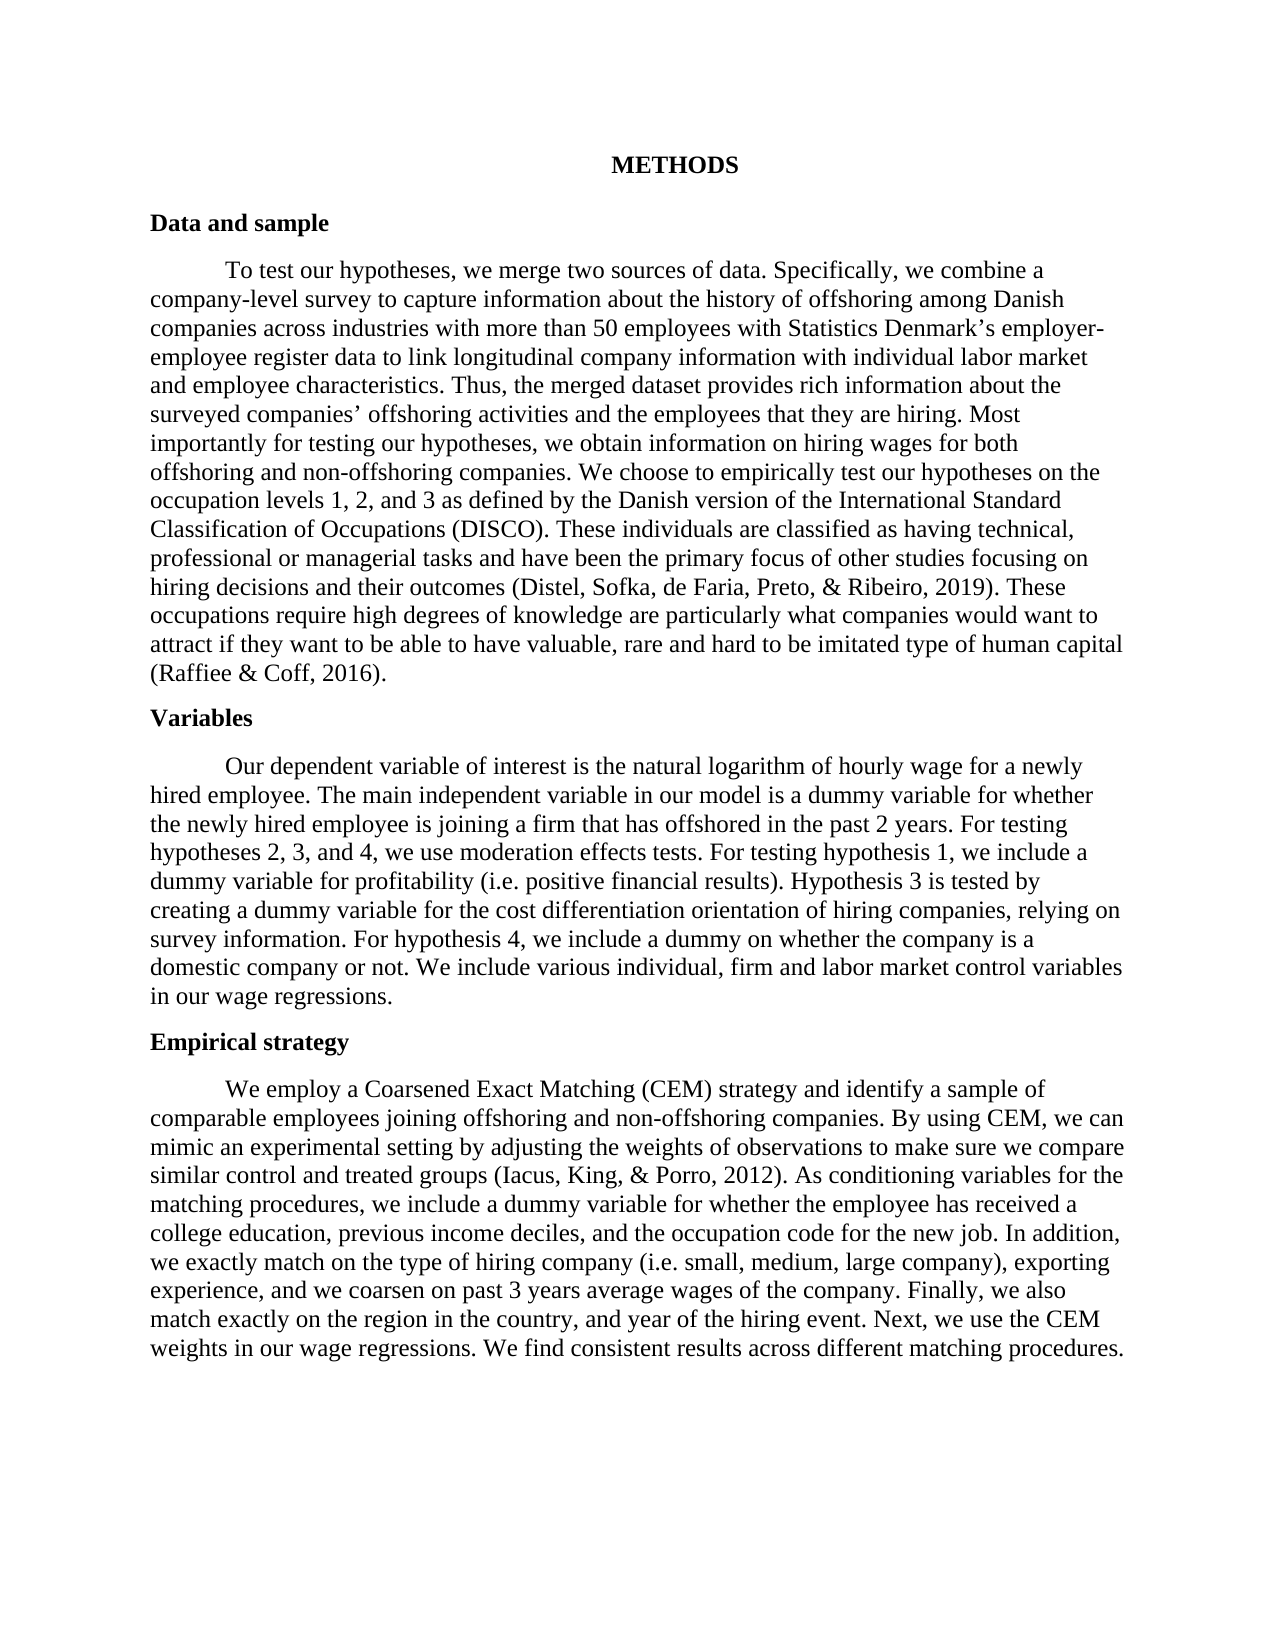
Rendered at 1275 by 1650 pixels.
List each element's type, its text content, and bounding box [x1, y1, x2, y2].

text Our dependent variable of interest is the natural logarithm of hourly wage for a newly hired employee. The main independent variable in our model is a dummy variable for whether the newly hired employee is joining a firm that has offshored in the past 2 years. For testing hypotheses 2, 3, and 4, we use moderation effects tests. For testing hypothesis 1, we include a dummy variable for profitability (i.e. positive financial results). Hypothesis 3 is tested by creating a dummy variable for the cost differentiation orientation of hiring companies, relying on survey information. For hypothesis 4, we include a dummy on whether the company is a domestic company or not. We include various individual, firm and labor market control variables in our wage regressions. [150, 751, 1125, 1010]
text Variables [150, 703, 1125, 732]
text We employ a Coarsened Exact Matching (CEM) strategy and identify a sample of comparable employees joining offshoring and non-offshoring companies. By using CEM, we can mimic an experimental setting by adjusting the weights of observations to make sure we compare similar control and treated groups (Iacus, King, & Porro, 2012). As conditioning variables for the matching procedures, we include a dummy variable for whether the employee has received a college education, previous income deciles, and the occupation code for the new job. In addition, we exactly match on the type of hiring company (i.e. small, medium, large company), exporting experience, and we coarsen on past 3 years average wages of the company. Finally, we also match exactly on the region in the country, and year of the hiring event. Next, we use the CEM weights in our wage regressions. We find consistent results across different matching procedures. [150, 1074, 1125, 1362]
text Empirical strategy [150, 1027, 1125, 1055]
text Data and sample [150, 208, 1125, 237]
text METHODS [150, 150, 1125, 179]
text To test our hypotheses, we merge two sources of data. Specifically, we combine a company-level survey to capture information about the history of offshoring among Danish companies across industries with more than 50 employees with Statistics Denmark’s employer-employee register data to link longitudinal company information with individual labor market and employee characteristics. Thus, the merged dataset provides rich information about the surveyed companies’ offshoring activities and the employees that they are hiring. Most importantly for testing our hypotheses, we obtain information on hiring wages for both offshoring and non-offshoring companies. We choose to empirically test our hypotheses on the occupation levels 1, 2, and 3 as defined by the Danish version of the International Standard Classification of Occupations (DISCO). These individuals are classified as having technical, professional or managerial tasks and have been the primary focus of other studies focusing on hiring decisions and their outcomes (Distel, Sofka, de Faria, Preto, & Ribeiro, 2019). These occupations require high degrees of knowledge are particularly what companies would want to attract if they want to be able to have valuable, rare and hard to be imitated type of human capital (Raffiee & Coff, 2016). [150, 256, 1125, 687]
